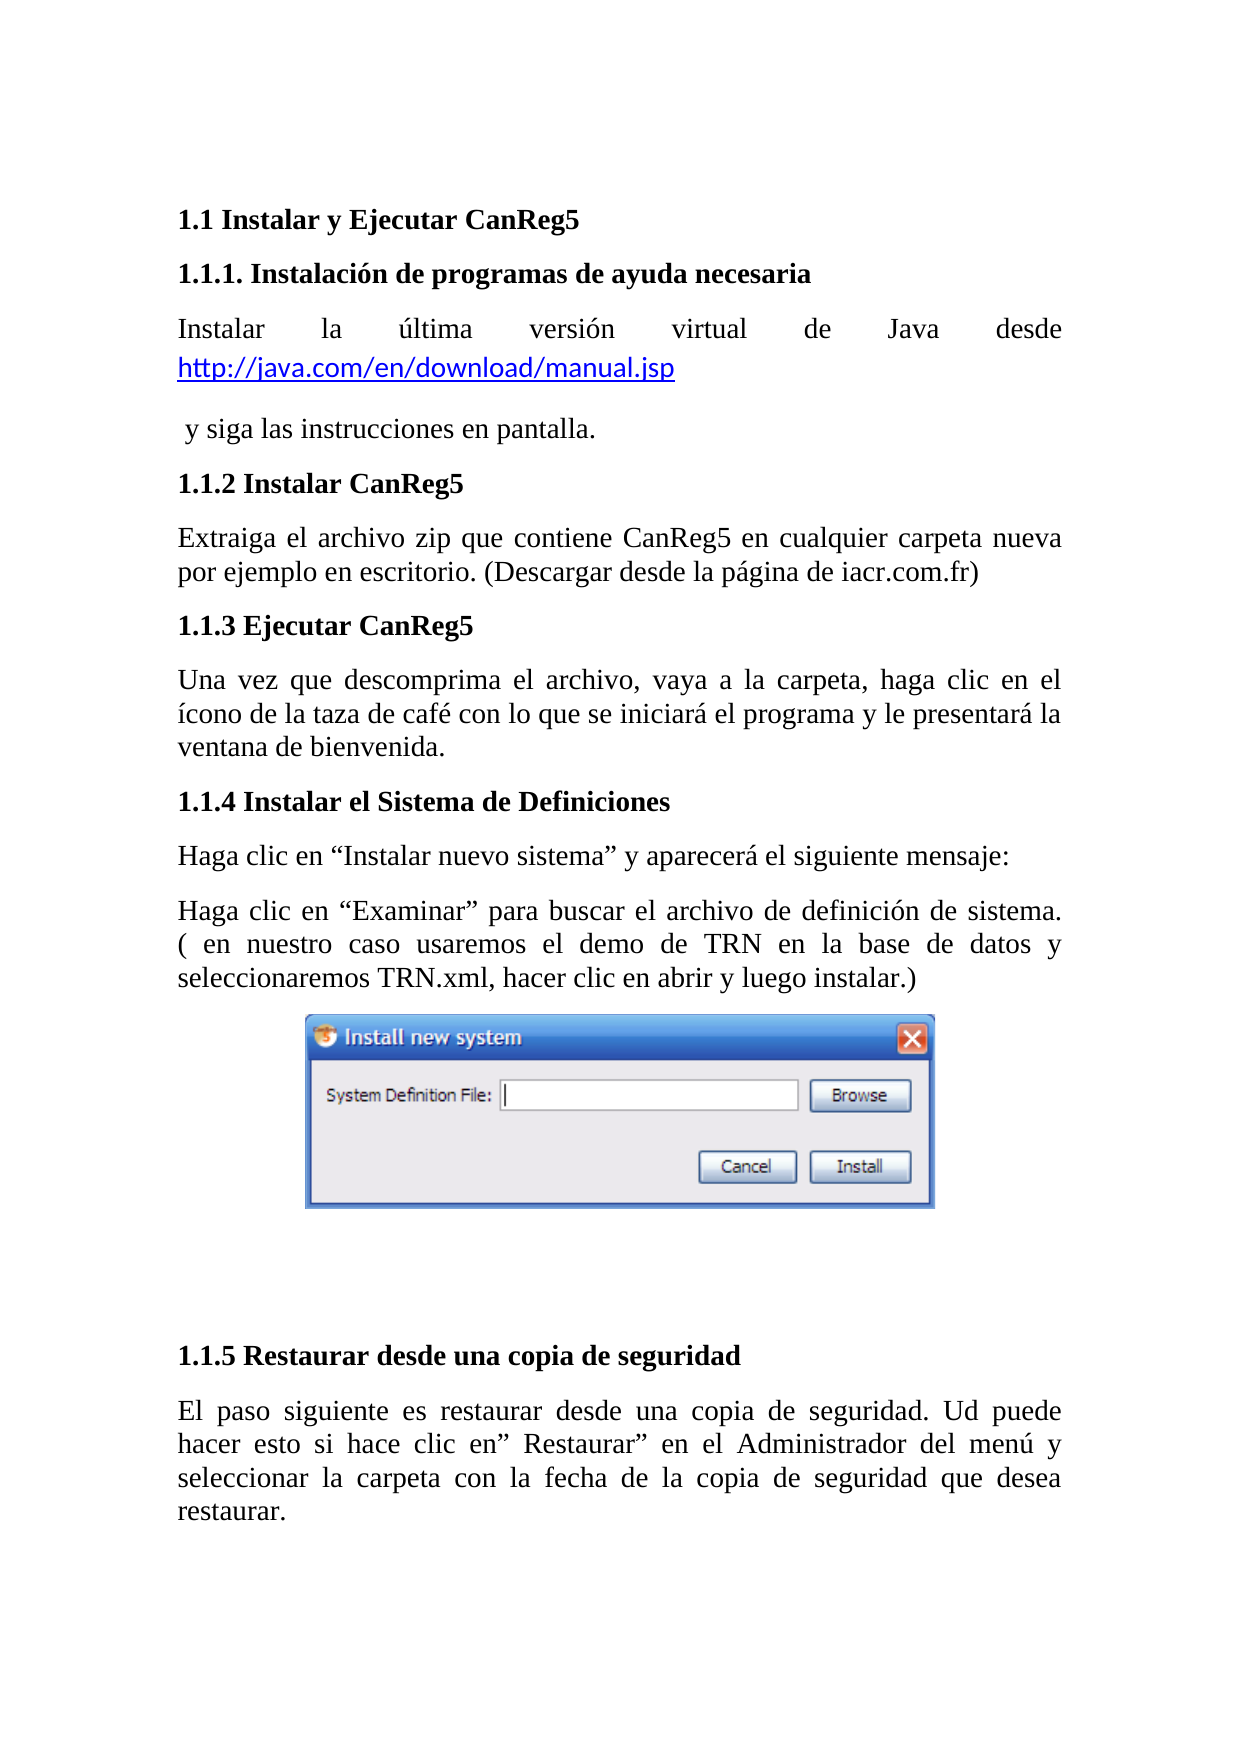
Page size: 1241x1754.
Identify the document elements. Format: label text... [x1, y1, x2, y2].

text 1.1.2 Instalar CanReg5 [177, 466, 1063, 499]
text El paso siguiente es restaurar desde una copia de seguridad. Ud puede hacer esto si hace clic en” Restaurar” en el Administrador del menú y seleccionar la carpeta con la fecha de la copia de seguridad que desea restaurar. [177, 1393, 1063, 1527]
text Instalar la última versión virtual de Java desde http://java.com/en/download/manual.jsp [177, 311, 1063, 385]
text Haga clic en “Instalar nuevo sistema” y aparecerá el siguiente mensaje: [177, 838, 1063, 872]
text Extraiga el archivo zip que contiene CanReg5 en cualquier carpeta nueva por ejemplo en escritorio. (Descargar desde la página de iacr.com.fr) [177, 520, 1063, 587]
text 1.1.4 Instalar el Sistema de Definiciones [177, 784, 1063, 817]
text 1.1.1. Instalación de programas de ayuda necesaria [177, 256, 1063, 290]
text 1.1.3 Ejecutar CanReg5 [177, 608, 1063, 642]
text y siga las instrucciones en pantalla. [177, 411, 1063, 445]
text 1.1 Instalar y Ejecutar CanReg5 [177, 202, 1063, 236]
text 1.1.5 Restaurar desde una copia de seguridad [177, 1338, 1063, 1372]
text Haga clic en “Examinar” para buscar el archivo de definición de sistema.( en nuestro caso usaremos el demo de TRN en la base de datos y seleccionaremos TRN.xml, hacer clic en abrir y luego instalar.) [177, 893, 1063, 993]
text Una vez que descomprima el archivo, vaya a la carpeta, haga clic en el ícono de la taza de café con lo que se iniciará el programa y le presentará la ventana de bienvenida. [177, 662, 1063, 763]
